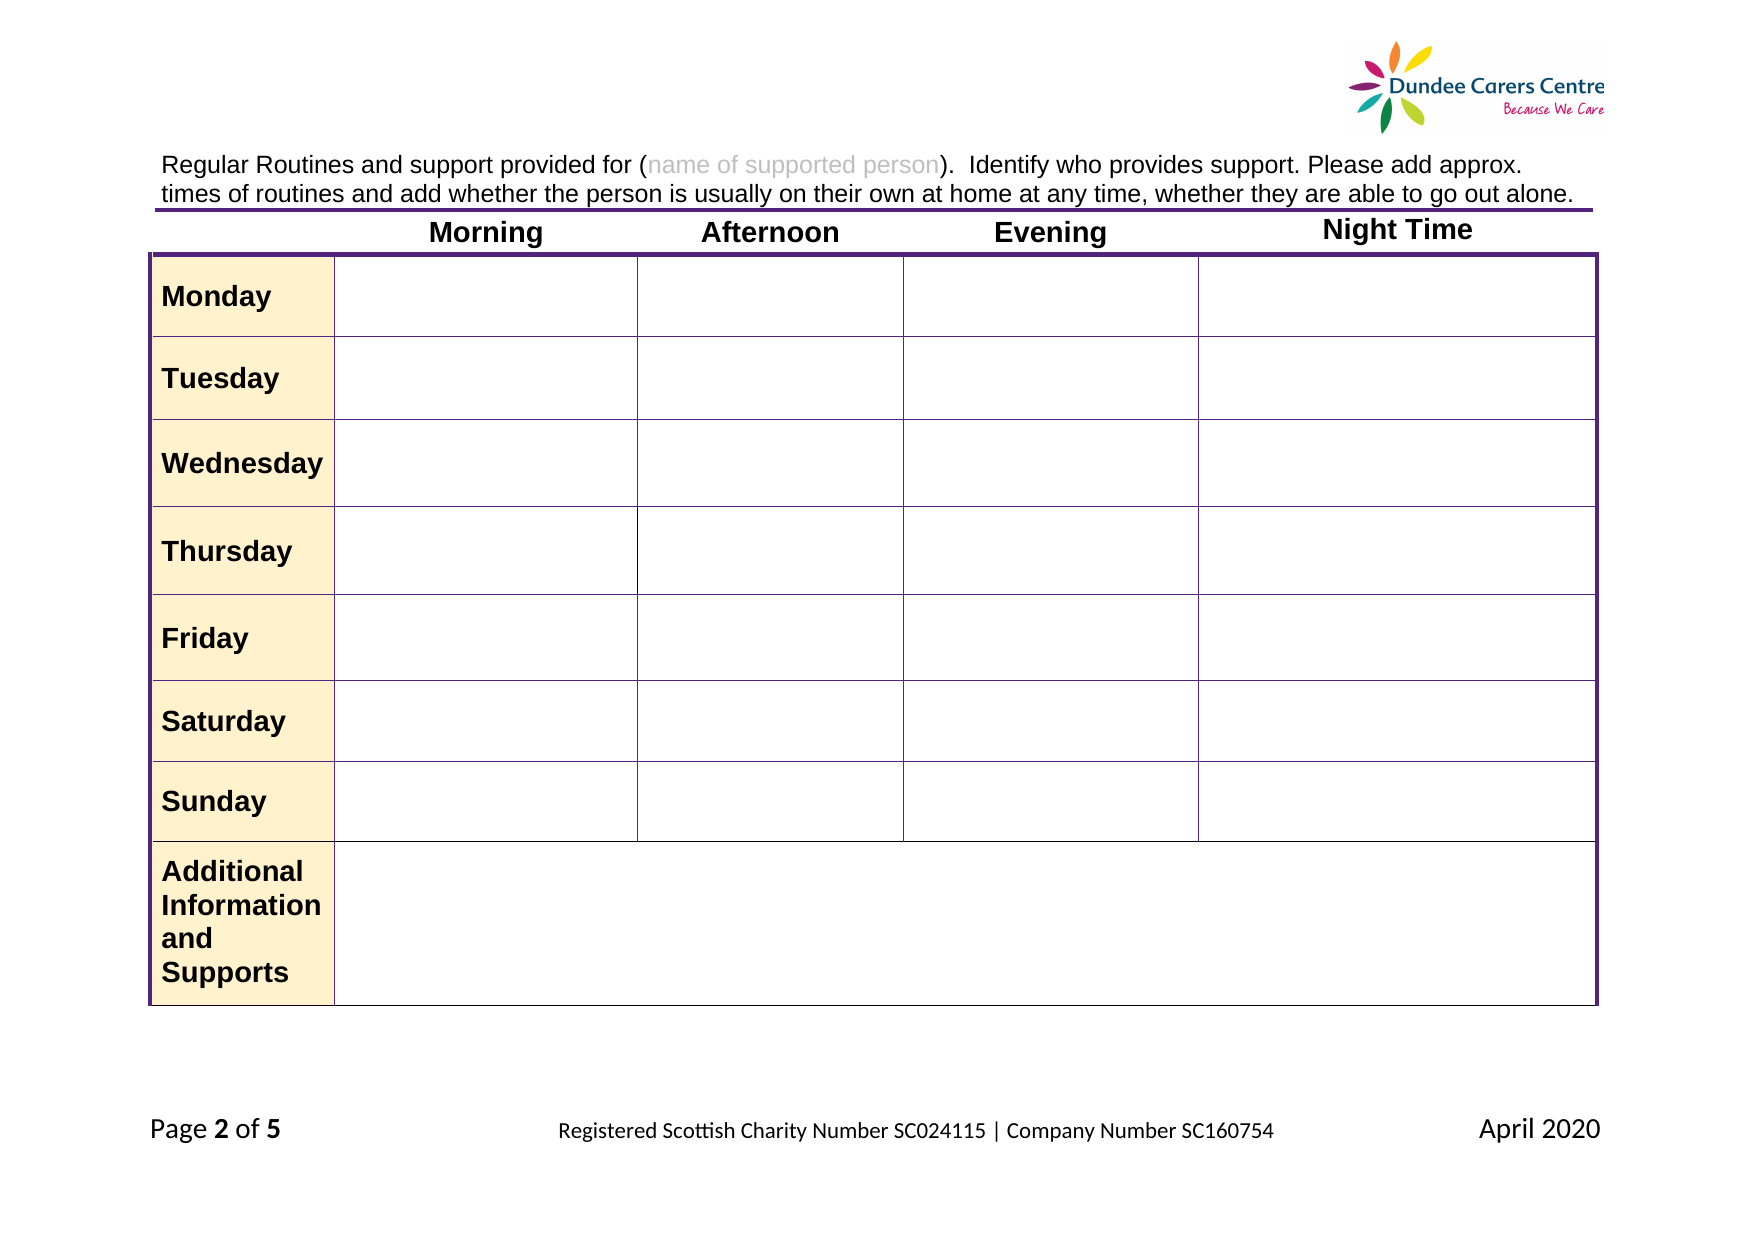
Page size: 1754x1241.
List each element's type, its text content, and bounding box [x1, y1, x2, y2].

table_cell [335, 681, 637, 761]
table_cell Wednesday [152, 420, 334, 506]
table_cell [638, 595, 903, 680]
table_cell [1199, 507, 1595, 594]
table_cell [335, 337, 637, 419]
picture [1348, 41, 1604, 134]
table_cell [335, 257, 637, 336]
table_cell [904, 420, 1198, 506]
table_cell Tuesday [152, 337, 334, 419]
table_cell [1199, 762, 1595, 841]
table_cell [335, 595, 637, 680]
table_cell Friday [152, 595, 334, 680]
table_cell [335, 507, 637, 594]
table_cell [638, 420, 903, 506]
table_cell Additional Information and Supports [152, 842, 334, 1005]
table_cell Sunday [152, 762, 334, 841]
table_cell Saturday [152, 681, 334, 761]
table_cell [904, 337, 1198, 419]
table_cell [638, 337, 903, 419]
table_cell [1199, 257, 1595, 336]
table_cell [335, 762, 637, 841]
table_cell [335, 420, 637, 506]
table_cell Monday [152, 253, 334, 336]
table_cell [904, 762, 1198, 841]
table_cell Morning [335, 212, 637, 252]
table_cell [1199, 595, 1595, 680]
table_cell Night Time [1198, 208, 1597, 252]
table_cell [638, 257, 903, 336]
table_cell [1199, 337, 1595, 419]
table_cell [638, 762, 903, 841]
table_cell Evening [903, 212, 1198, 252]
table_cell [638, 681, 903, 761]
table_header Regular Routines and support provided for (name of supported person). Identify who provides support. Please add approx. times of routines and add whether the person is usually on their own at home at any time, whether they are able to go out alone. [150, 150, 1597, 207]
table_cell Thursday [152, 507, 334, 594]
table_cell [335, 842, 1595, 1005]
table_cell [904, 507, 1198, 594]
table_cell [904, 257, 1198, 336]
table_cell [150, 208, 334, 252]
table_cell [1199, 420, 1595, 506]
table_cell [904, 681, 1198, 761]
table_cell [1199, 681, 1595, 761]
table_cell [638, 507, 903, 594]
table_cell [904, 595, 1198, 680]
table_cell Afternoon [637, 212, 903, 252]
